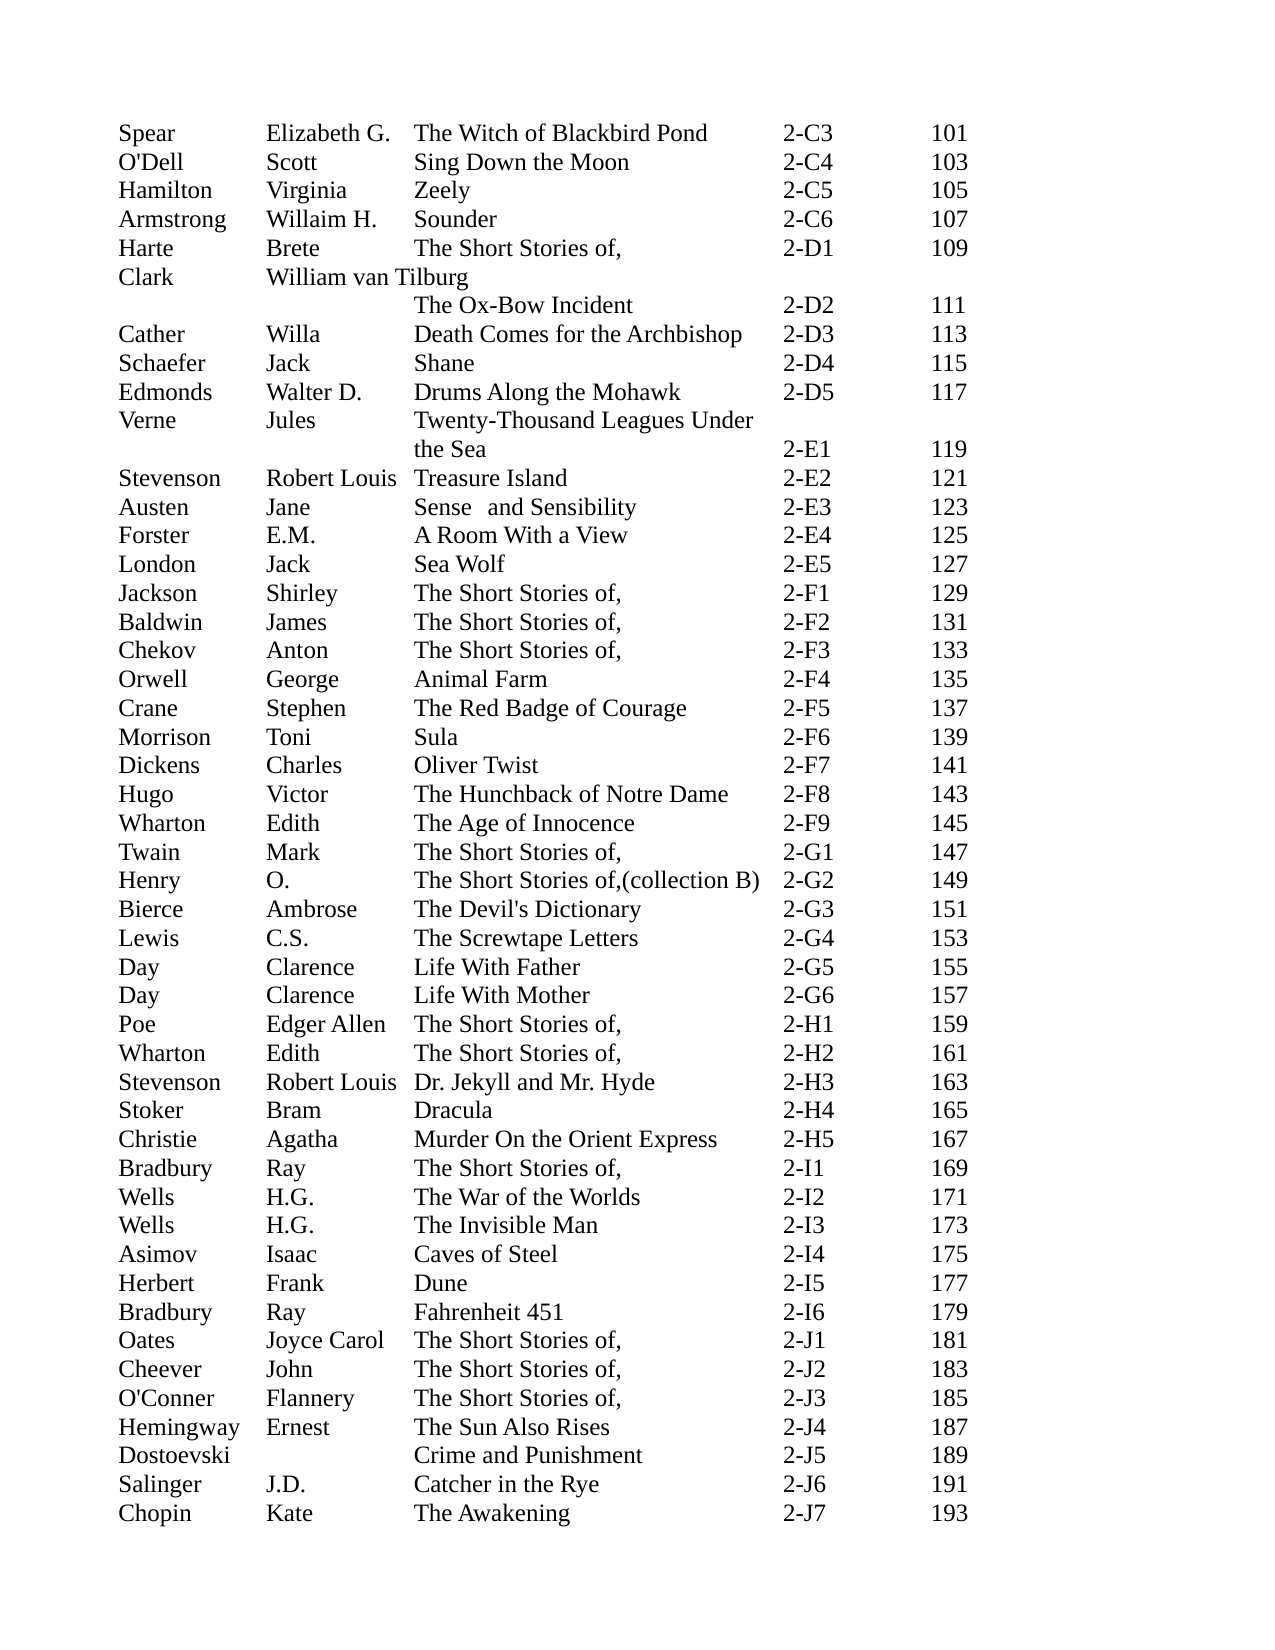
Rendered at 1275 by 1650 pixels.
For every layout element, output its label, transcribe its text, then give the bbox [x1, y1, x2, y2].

text Twain Mark The Short Stories of, 2-G1 147 [118, 837, 1157, 866]
text Hamilton Virginia Zeely 2-C5 105 [118, 176, 1157, 204]
text Spear Elizabeth G. The Witch of Blackbird Pond 2-C3 101 [118, 118, 1157, 147]
text Baldwin James The Short Stories of, 2-F2 131 [118, 607, 1157, 636]
text Wharton Edith The Short Stories of, 2-H2 161 [118, 1038, 1157, 1067]
text Bierce Ambrose The Devil's Dictionary 2-G3 151 [118, 894, 1157, 923]
text Day Clarence Life With Mother 2-G6 157 [118, 981, 1157, 1009]
text Bradbury Ray Fahrenheit 451 2-I6 179 [118, 1297, 1157, 1326]
text Dostoevski Crime and Punishment 2-J5 189 [118, 1441, 1157, 1469]
text Clark William van Tilburg [118, 262, 1157, 291]
text Jackson Shirley The Short Stories of, 2-F1 129 [118, 578, 1157, 607]
text Stoker Bram Dracula 2-H4 165 [118, 1096, 1157, 1124]
text Cheever John The Short Stories of, 2-J2 183 [118, 1354, 1157, 1383]
text Chopin Kate The Awakening 2-J7 193 [118, 1498, 1157, 1527]
text the Sea 2-E1 119 [118, 434, 1157, 463]
text Wells H.G. The Invisible Man 2-I3 173 [118, 1211, 1157, 1239]
text Harte Brete The Short Stories of, 2-D1 109 [118, 233, 1157, 262]
text O'Dell Scott Sing Down the Moon 2-C4 103 [118, 147, 1157, 176]
text Oates Joyce Carol The Short Stories of, 2-J1 181 [118, 1326, 1157, 1354]
text Hemingway Ernest The Sun Also Rises 2-J4 187 [118, 1412, 1157, 1441]
text Salinger J.D. Catcher in the Rye 2-J6 191 [118, 1469, 1157, 1498]
text Christie Agatha Murder On the Orient Express 2-H5 167 [118, 1124, 1157, 1153]
text Wells H.G. The War of the Worlds 2-I2 171 [118, 1182, 1157, 1211]
text Crane Stephen The Red Badge of Courage 2-F5 137 [118, 693, 1157, 722]
text London Jack Sea Wolf 2-E5 127 [118, 549, 1157, 578]
text The Ox-Bow Incident 2-D2 111 [118, 291, 1157, 319]
text Asimov Isaac Caves of Steel 2-I4 175 [118, 1239, 1157, 1268]
text Stevenson Robert Louis Dr. Jekyll and Mr. Hyde 2-H3 163 [118, 1067, 1157, 1096]
text Dickens Charles Oliver Twist 2-F7 141 [118, 751, 1157, 779]
text Chekov Anton The Short Stories of, 2-F3 133 [118, 636, 1157, 664]
text Hugo Victor The Hunchback of Notre Dame 2-F8 143 [118, 779, 1157, 808]
text Wharton Edith The Age of Innocence 2-F9 145 [118, 808, 1157, 837]
text Henry O. The Short Stories of,(collection B) 2-G2 149 [118, 866, 1157, 894]
text Lewis C.S. The Screwtape Letters 2-G4 153 [118, 923, 1157, 952]
text O'Conner Flannery The Short Stories of, 2-J3 185 [118, 1383, 1157, 1412]
text Herbert Frank Dune 2-I5 177 [118, 1268, 1157, 1297]
text Austen Jane Sense and Sensibility 2-E3 123 [118, 492, 1157, 521]
text Orwell George Animal Farm 2-F4 135 [118, 664, 1157, 693]
text Poe Edger Allen The Short Stories of, 2-H1 159 [118, 1009, 1157, 1038]
text Schaefer Jack Shane 2-D4 115 [118, 348, 1157, 377]
text Cather Willa Death Comes for the Archbishop 2-D3 113 [118, 319, 1157, 348]
text Armstrong Willaim H. Sounder 2-C6 107 [118, 204, 1157, 233]
text Forster E.M. A Room With a View 2-E4 125 [118, 521, 1157, 549]
text Day Clarence Life With Father 2-G5 155 [118, 952, 1157, 981]
text Morrison Toni Sula 2-F6 139 [118, 722, 1157, 751]
text Stevenson Robert Louis Treasure Island 2-E2 121 [118, 463, 1157, 492]
text Edmonds Walter D. Drums Along the Mohawk 2-D5 117 [118, 377, 1157, 406]
text Bradbury Ray The Short Stories of, 2-I1 169 [118, 1153, 1157, 1182]
text Verne Jules Twenty-Thousand Leagues Under [118, 406, 1157, 434]
